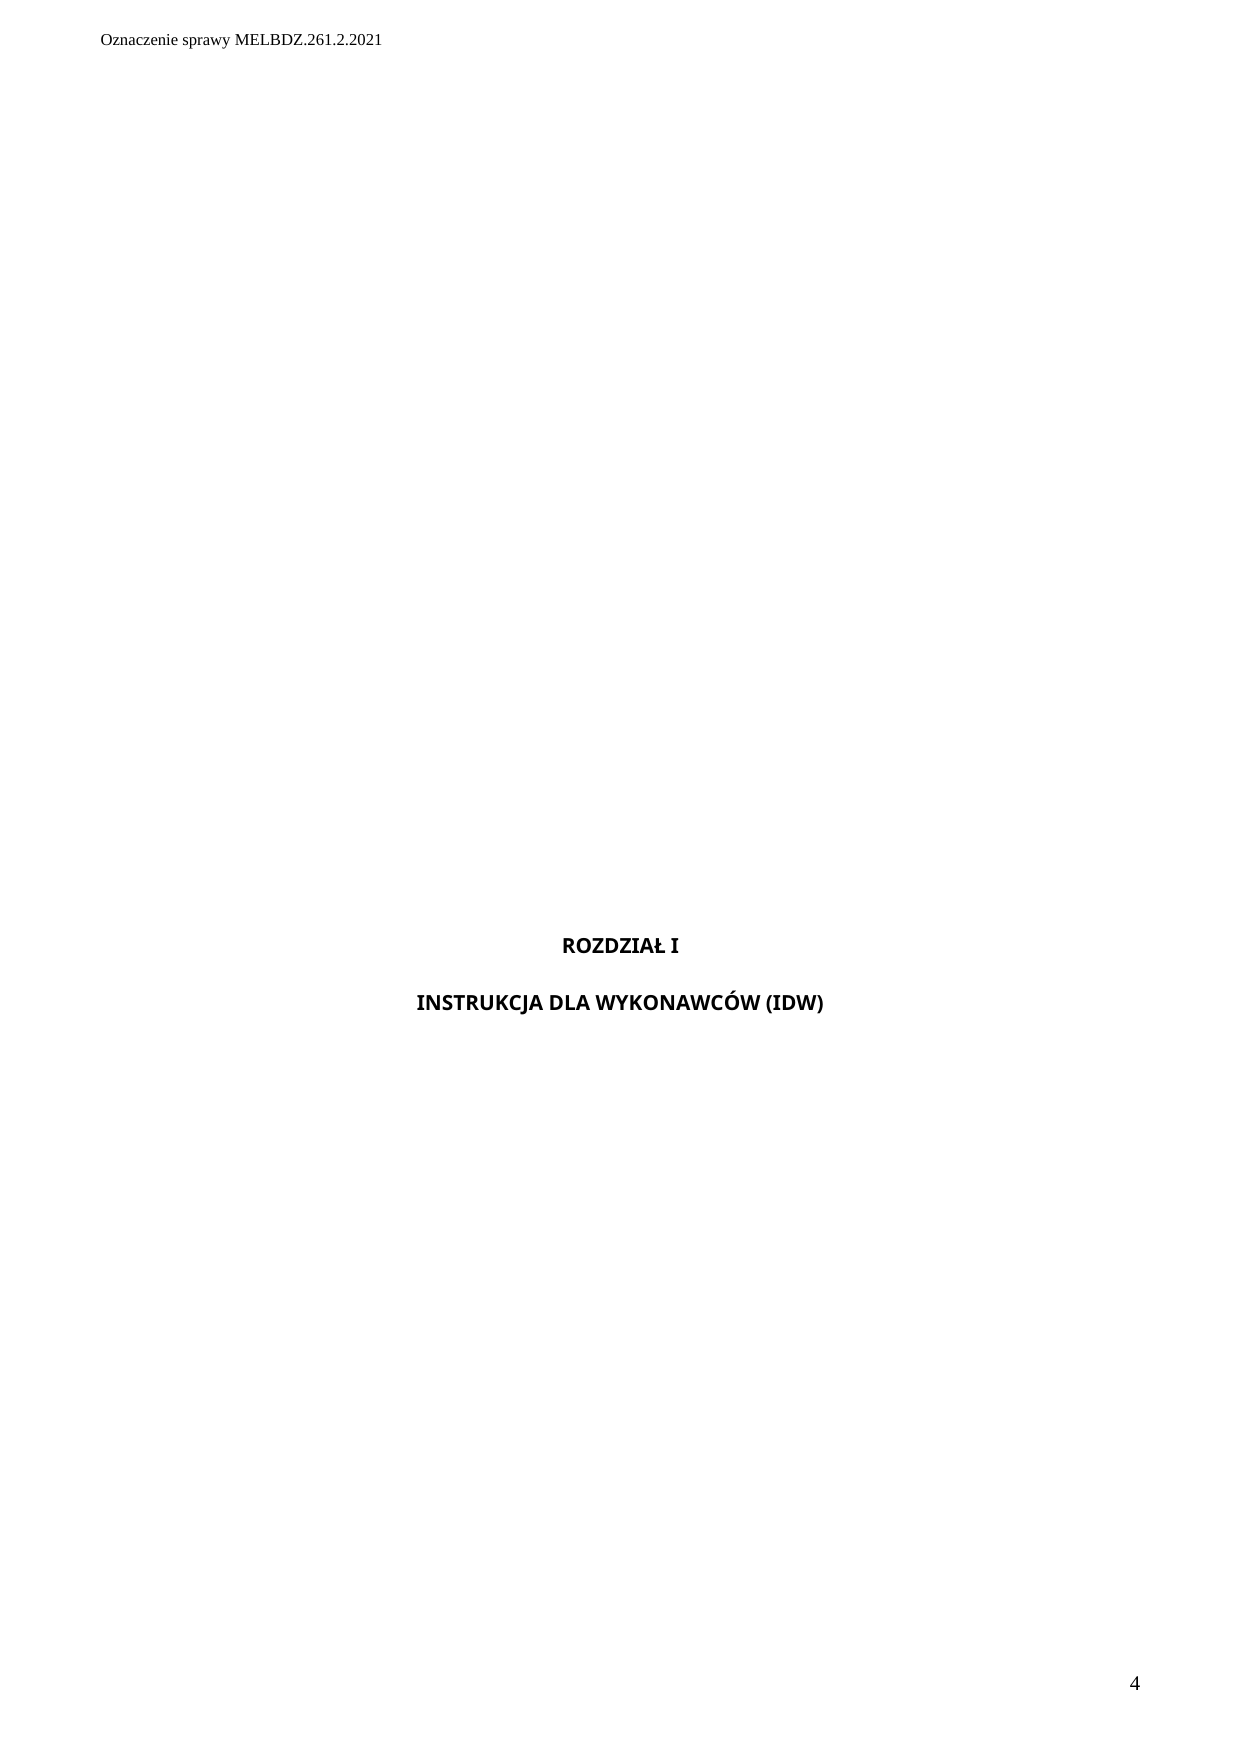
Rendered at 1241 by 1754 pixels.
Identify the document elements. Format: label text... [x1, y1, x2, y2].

text INSTRUKCJA DLA WYKONAWCÓW (IDW) [100, 988, 1140, 1016]
text ROZDZIAŁ I [100, 931, 1140, 959]
